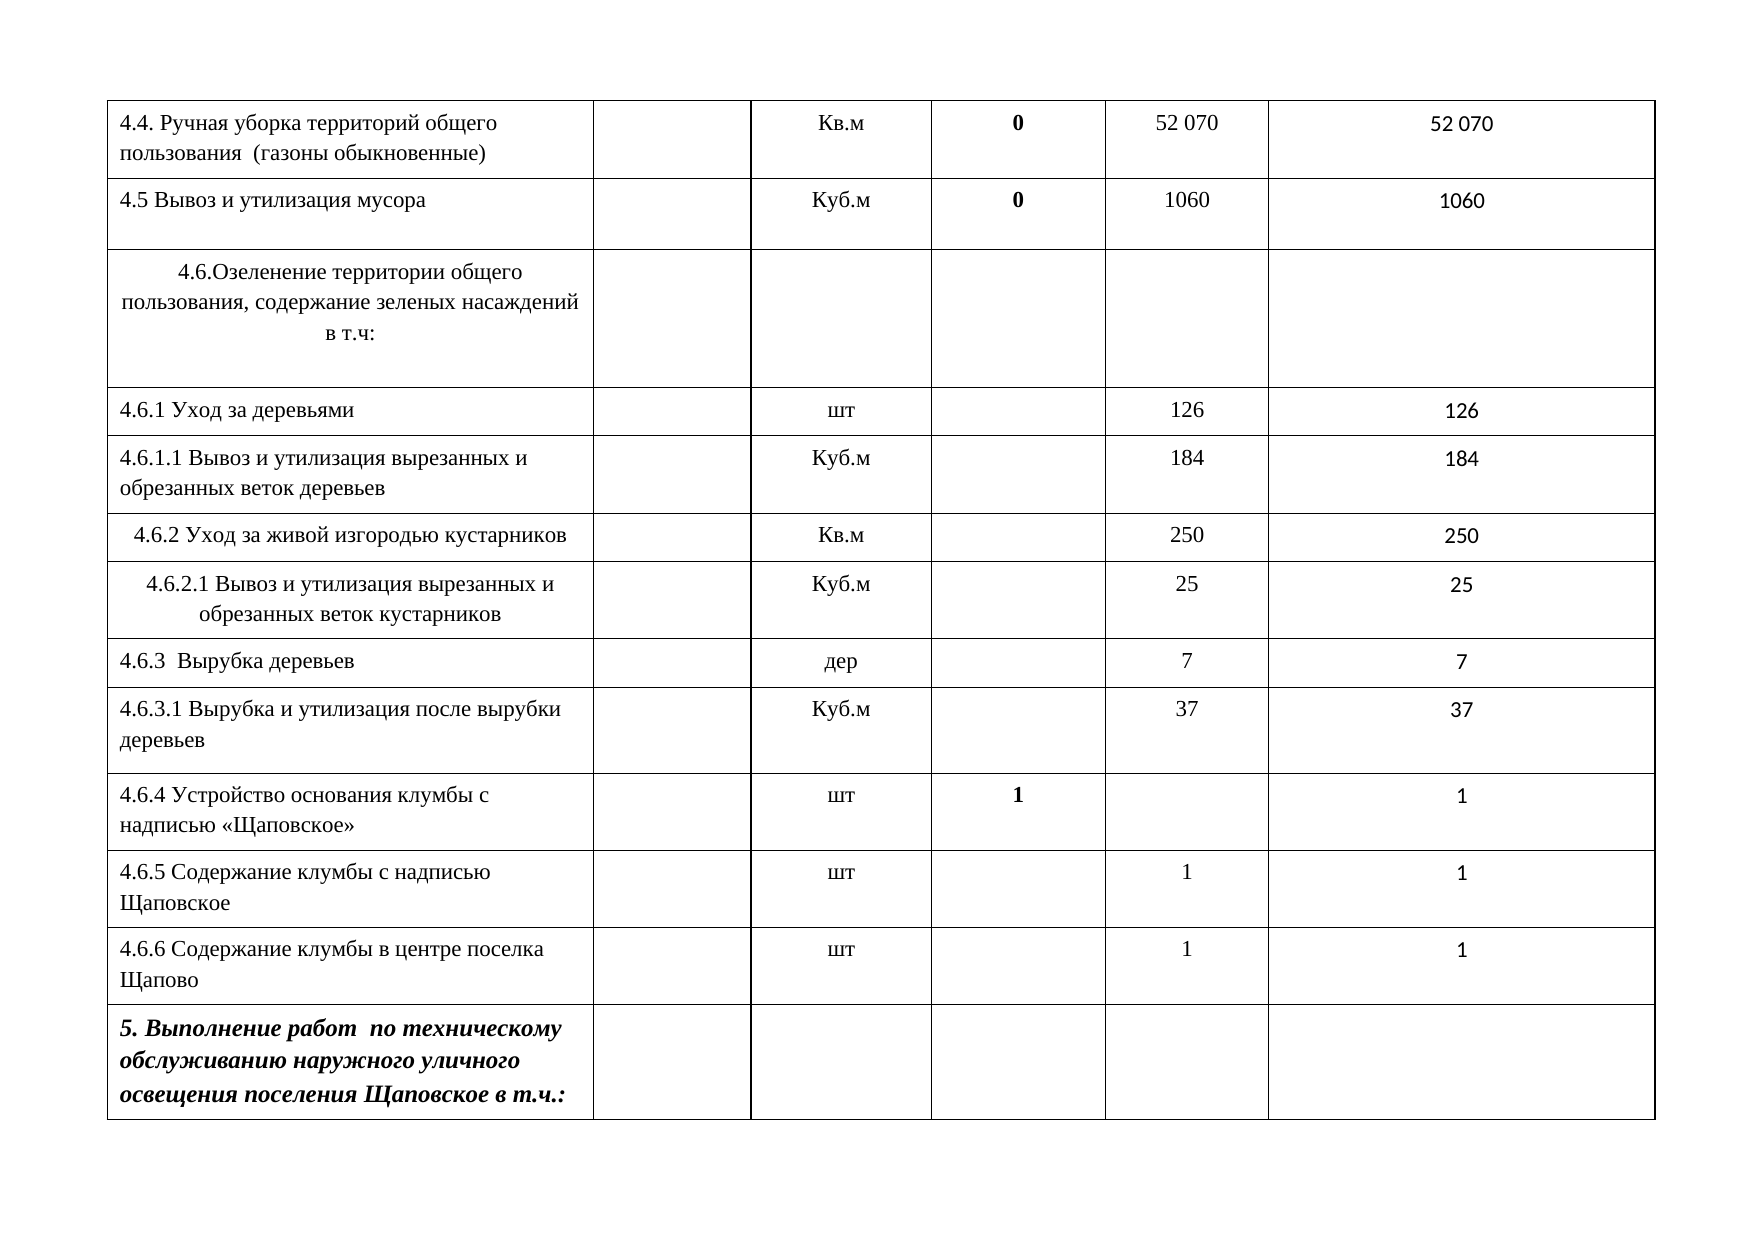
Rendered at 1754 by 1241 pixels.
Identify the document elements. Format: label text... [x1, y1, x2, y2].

table_cell 4.6.2.1 Вывоз и утилизация вырезанных и обрезанных веток кустарников [108, 562, 593, 638]
table_cell 4.6.2 Уход за живой изгородью кустарников [108, 514, 593, 561]
table_cell дер [752, 639, 931, 687]
table_cell [1106, 1005, 1268, 1119]
table_cell 1 [1269, 851, 1654, 927]
table_cell [752, 1005, 931, 1119]
table_cell [932, 388, 1105, 435]
table_cell 0 [932, 101, 1105, 177]
table_cell [594, 1005, 618, 1119]
table_cell 5. Выполнение работ по техническому обслуживанию наружного уличного освещения поселения Щаповское в т.ч.: [108, 1005, 593, 1119]
table_cell 184 [1106, 436, 1268, 512]
table_cell [594, 851, 618, 927]
table_cell [932, 562, 1105, 638]
table_cell [1106, 774, 1268, 849]
table_cell [752, 250, 931, 387]
table_cell [618, 101, 750, 177]
table_cell 184 [1269, 436, 1654, 512]
table_cell 250 [1269, 514, 1654, 561]
table_cell [618, 436, 750, 512]
table_cell [618, 388, 750, 435]
table_cell шт [752, 928, 931, 1004]
table_cell [932, 1005, 1105, 1119]
table_cell [594, 388, 618, 435]
table_cell 1060 [1106, 179, 1268, 249]
table_cell [594, 436, 618, 512]
table_cell 1060 [1269, 179, 1654, 249]
table_cell 4.6.6 Содержание клумбы в центре поселка Щапово [108, 928, 593, 1004]
table_cell шт [752, 774, 931, 849]
table_cell [618, 250, 750, 387]
table_cell 1 [1269, 928, 1654, 1004]
table_cell [932, 250, 1105, 387]
table_cell [932, 851, 1105, 927]
table_cell 4.6.3.1 Вырубка и утилизация после вырубки деревьев [108, 688, 593, 772]
table_cell 25 [1106, 562, 1268, 638]
table_cell [618, 774, 750, 849]
table_cell [1106, 250, 1268, 387]
table_cell 4.6.1 Уход за деревьями [108, 388, 593, 435]
table_cell [594, 774, 618, 849]
table_cell шт [752, 851, 931, 927]
table_cell 4.6.3 Вырубка деревьев [108, 639, 593, 687]
table_cell 1 [1106, 851, 1268, 927]
table_cell [618, 514, 750, 561]
table_cell [932, 514, 1105, 561]
table_cell [932, 436, 1105, 512]
table_cell 7 [1106, 639, 1268, 687]
table_cell [594, 514, 618, 561]
table_cell Кв.м [752, 514, 931, 561]
table_cell [932, 928, 1105, 1004]
table_cell 37 [1269, 688, 1654, 772]
table_cell [594, 639, 618, 687]
table_cell 250 [1106, 514, 1268, 561]
table_cell 1 [932, 774, 1105, 849]
table_cell [618, 1005, 750, 1119]
table_cell шт [752, 388, 931, 435]
table_cell [932, 639, 1105, 687]
table_cell 37 [1106, 688, 1268, 772]
table_cell 4.6.1.1 Вывоз и утилизация вырезанных и обрезанных веток деревьев [108, 436, 593, 512]
table_cell 126 [1106, 388, 1268, 435]
table_cell 0 [932, 179, 1105, 249]
table_cell Куб.м [752, 179, 931, 249]
table_cell 4.4. Ручная уборка территорий общего пользования (газоны обыкновенные) [108, 101, 593, 177]
table_cell 4.6.Озеленение территории общего пользования, содержание зеленых насаждений в т.ч: [108, 250, 593, 387]
table_cell 7 [1269, 639, 1654, 687]
table_cell [594, 250, 618, 387]
table_cell 4.6.5 Содержание клумбы с надписью Щаповское [108, 851, 593, 927]
table_cell Кв.м [752, 101, 931, 177]
table_cell [932, 688, 1105, 772]
table_cell 126 [1269, 388, 1654, 435]
table_cell 4.6.4 Устройство основания клумбы с надписью «Щаповское» [108, 774, 593, 849]
table_cell Куб.м [752, 562, 931, 638]
table_cell [618, 851, 750, 927]
table_cell [618, 688, 750, 772]
table_cell 52 070 [1106, 101, 1268, 177]
table_cell [1269, 1005, 1654, 1119]
table_cell Куб.м [752, 436, 931, 512]
table_cell [618, 562, 750, 638]
table_cell 52 070 [1269, 101, 1654, 177]
table_cell 4.5 Вывоз и утилизация мусора [108, 179, 593, 249]
table_cell [1269, 250, 1654, 387]
table_cell [594, 101, 618, 177]
table_cell [594, 688, 618, 772]
table_cell [618, 639, 750, 687]
table_cell [594, 928, 618, 1004]
table_cell Куб.м [752, 688, 931, 772]
table_cell [618, 928, 750, 1004]
table_cell [594, 562, 618, 638]
table_cell 1 [1106, 928, 1268, 1004]
table_cell 1 [1269, 774, 1654, 849]
table_cell [594, 179, 618, 249]
table_cell 25 [1269, 562, 1654, 638]
table_cell [618, 179, 750, 249]
